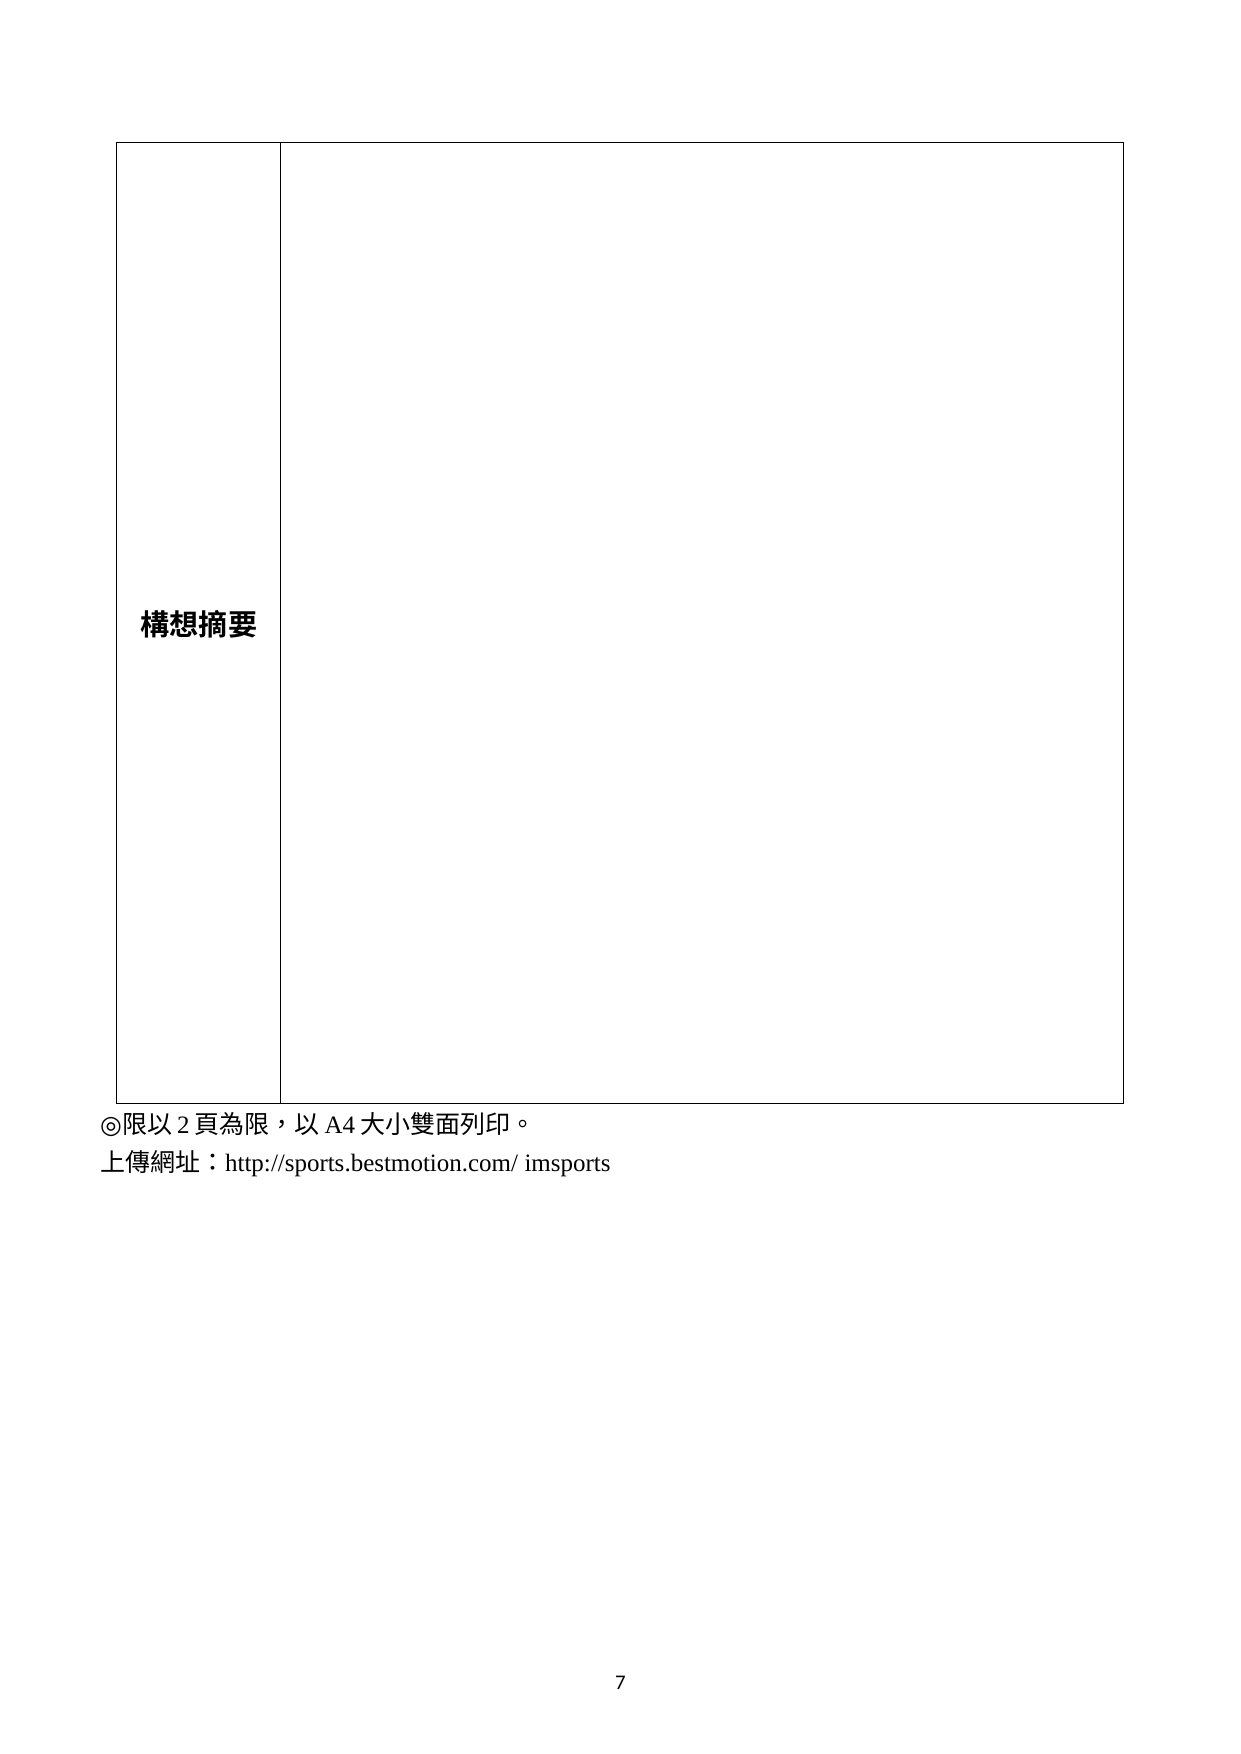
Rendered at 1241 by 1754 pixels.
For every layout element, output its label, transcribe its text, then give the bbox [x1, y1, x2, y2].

table_cell 構想摘要 [117, 143, 280, 1103]
text 上傳網址：http://sports.bestmotion.com/ imsports [100, 1142, 1142, 1179]
text ◎限以2頁為限，以A4大小雙面列印。 [100, 1104, 1142, 1142]
table_cell [281, 143, 1123, 1103]
